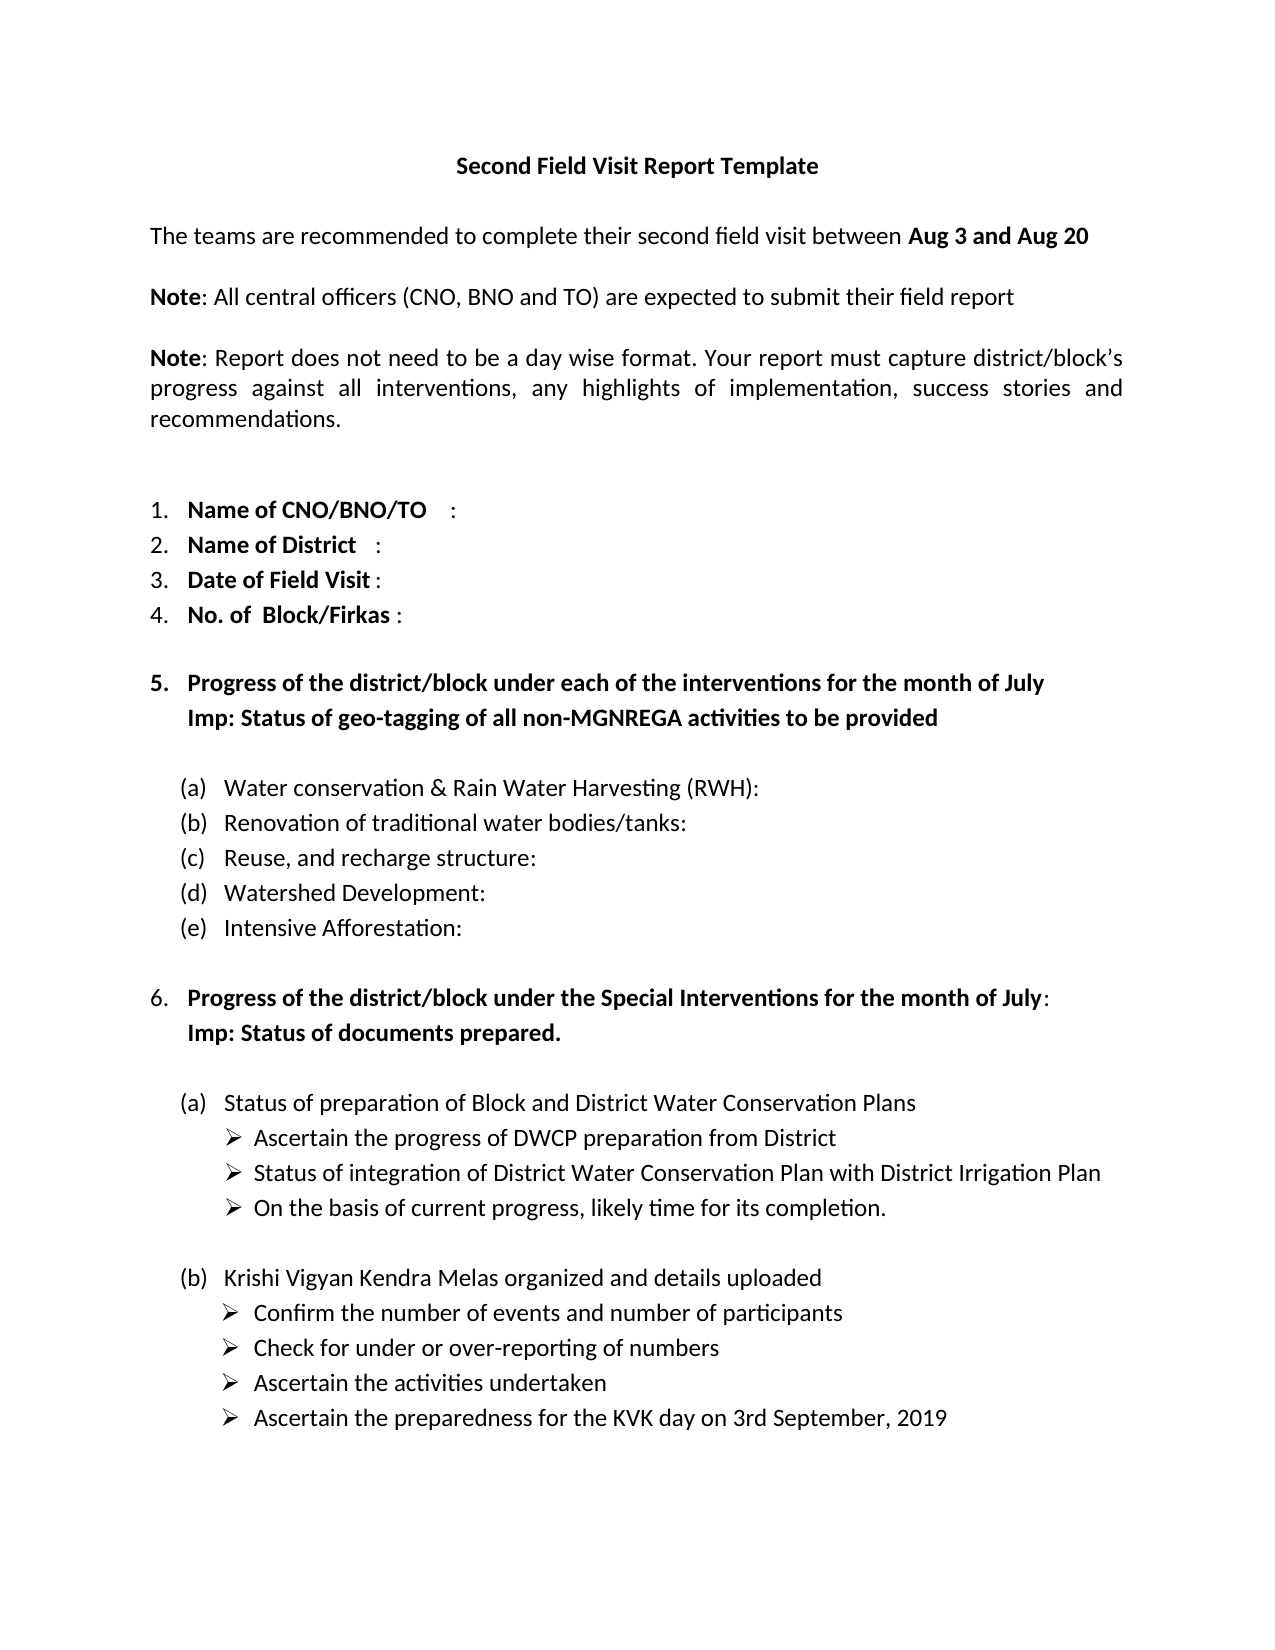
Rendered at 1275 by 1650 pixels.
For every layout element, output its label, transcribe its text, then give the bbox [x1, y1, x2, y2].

text Second Field Visit Report Template [150, 150, 1125, 181]
list Watershed Development: [179, 877, 1125, 907]
list Reuse, and recharge structure: [179, 842, 1125, 872]
list Date of Field Visit : [150, 565, 1125, 595]
text The teams are recommended to complete their second field visit between Aug 3 and Aug 20 [150, 220, 1125, 251]
list Water conservation & Rain Water Harvesting (RWH): [179, 772, 1125, 802]
text Note: All central officers (CNO, BNO and TO) are expected to submit their field report [150, 281, 1125, 312]
list Intensive Afforestation: [179, 912, 1125, 942]
list Confirm the number of events and number of participants [220, 1297, 1125, 1327]
list Krishi Vigyan Kendra Melas organized and details uploaded [179, 1262, 1125, 1292]
list Status of integration of District Water Conservation Plan with District Irrigation Plan [224, 1157, 1125, 1187]
list Ascertain the activities undertaken [220, 1367, 1125, 1397]
list Progress of the district/block under the Special Interventions for the month of July: [150, 982, 1125, 1012]
text Note: Report does not need to be a day wise format. Your report must capture district/block’s progress against all interventions, any highlights of implementation, success stories and recommendations. [150, 342, 1125, 434]
list Check for under or over-reporting of numbers [220, 1332, 1125, 1362]
list Status of preparation of Block and District Water Conservation Plans [179, 1087, 1125, 1117]
list Progress of the district/block under each of the interventions for the month of July [150, 667, 1125, 697]
list Ascertain the progress of DWCP preparation from District [224, 1122, 1125, 1152]
list Ascertain the preparedness for the KVK day on 3rd September, 2019 [220, 1402, 1125, 1432]
list Name of CNO/BNO/TO : [150, 495, 1125, 525]
list No. of Block/Firkas : [150, 600, 1125, 630]
text Imp: Status of documents prepared. [187, 1017, 1125, 1047]
text Imp: Status of geo-tagging of all non-MGNREGA activities to be provided [187, 702, 1125, 732]
list Name of District : [150, 530, 1125, 560]
list On the basis of current progress, likely time for its completion. [224, 1192, 1125, 1222]
list Renovation of traditional water bodies/tanks: [179, 807, 1125, 837]
